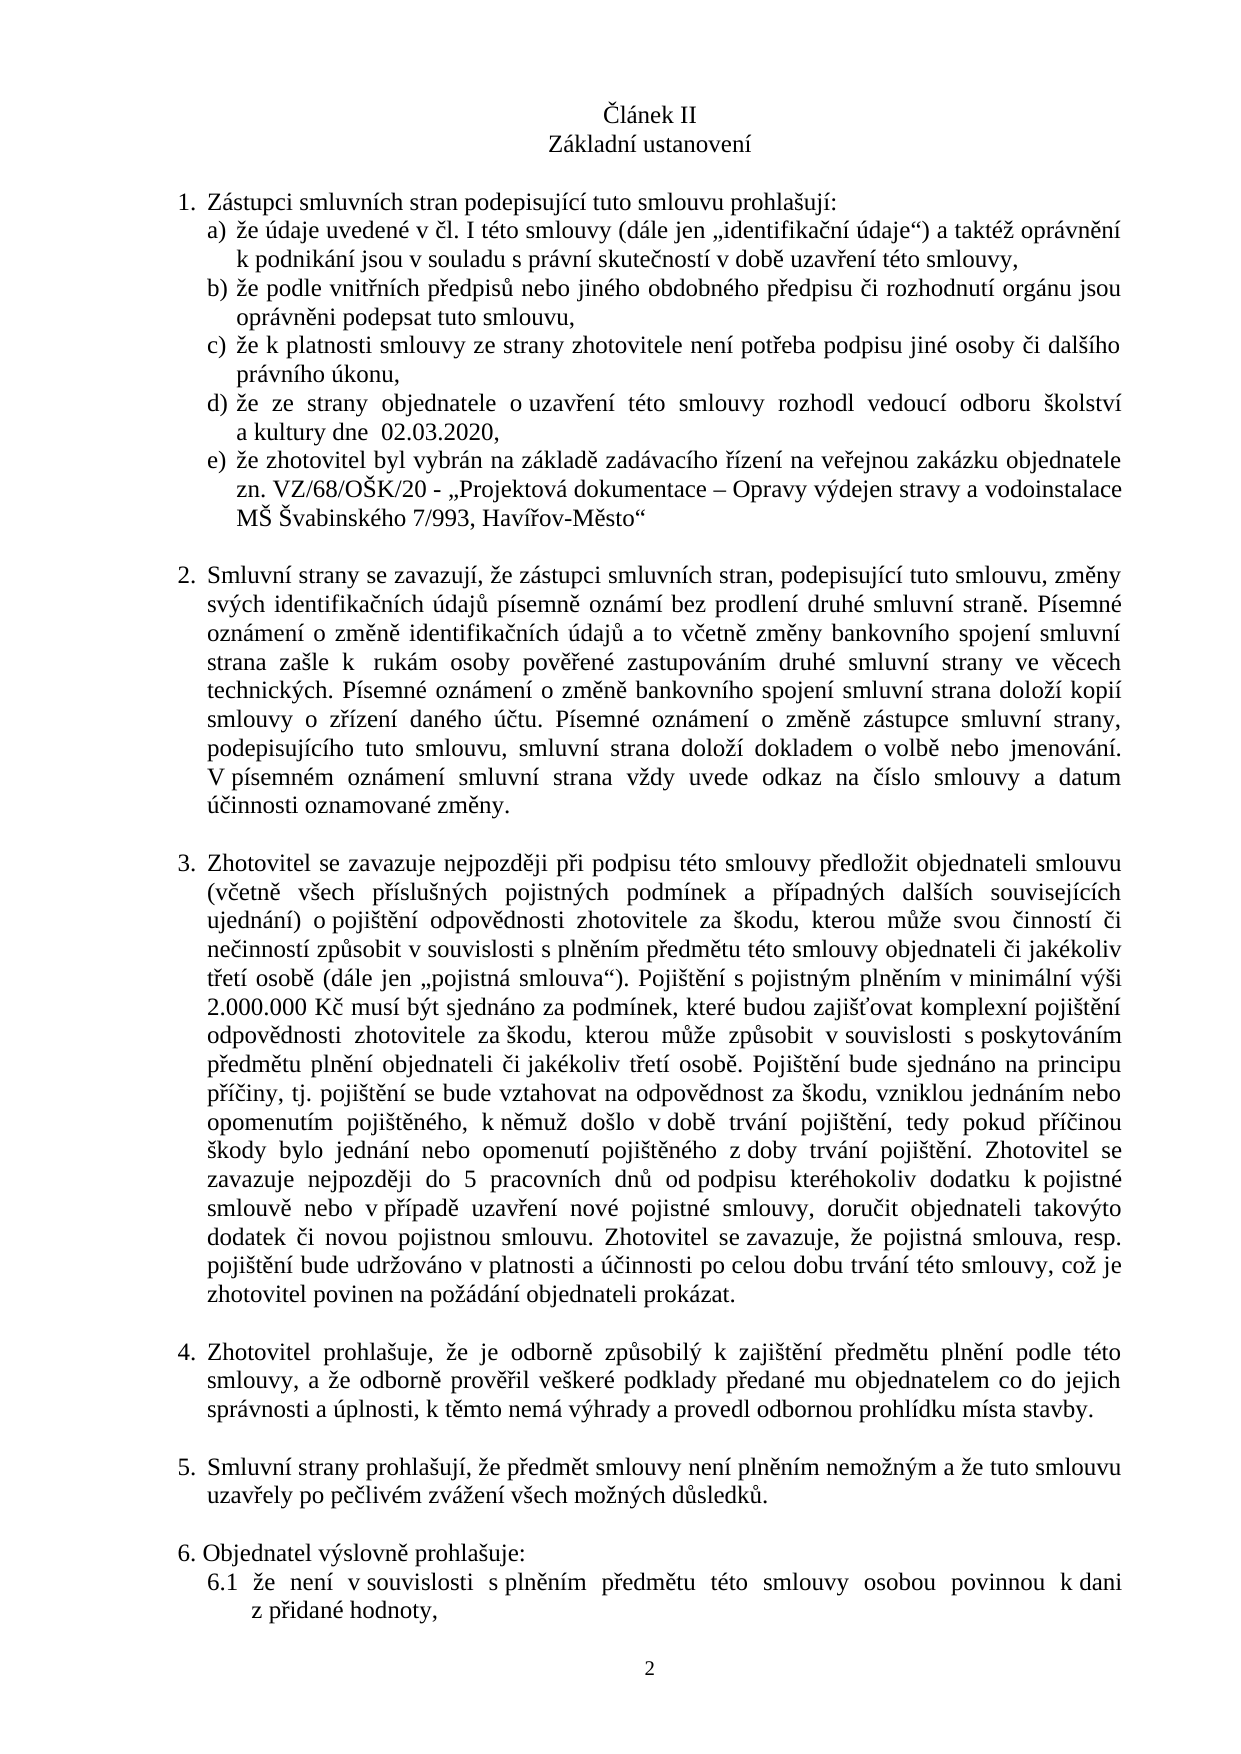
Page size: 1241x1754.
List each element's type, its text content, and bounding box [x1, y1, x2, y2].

list že údaje uvedené v čl. I této smlouvy (dále jen „identifikační údaje“) a taktéž oprávnění k podnikání jsou v souladu s právní skutečností v době uzavření této smlouvy, [207, 215, 1122, 273]
list 6.1 že není v souvislosti s plněním předmětu této smlouvy osobou povinnou k dani z přidané hodnoty, [207, 1567, 1122, 1624]
text Článek II [177, 100, 1122, 129]
list Zástupci smluvních stran podepisující tuto smlouvu prohlašují: [177, 187, 1122, 215]
list Smluvní strany se zavazují, že zástupci smluvních stran, podepisující tuto smlouvu, změny svých identifikačních údajů písemně oznámí bez prodlení druhé smluvní straně. Písemné oznámení o změně identifikačních údajů a to včetně změny bankovního spojení smluvní strana zašle k rukám osoby pověřené zastupováním druhé smluvní strany ve věcech technických. Písemné oznámení o změně bankovního spojení smluvní strana doloží kopií smlouvy o zřízení daného účtu. Písemné oznámení o změně zástupce smluvní strany, podepisujícího tuto smlouvu, smluvní strana doloží dokladem o volbě nebo jmenování. V písemném oznámení smluvní strana vždy uvede odkaz na číslo smlouvy a datum účinnosti oznamované změny. [177, 560, 1122, 819]
list že zhotovitel byl vybrán na základě zadávacího řízení na veřejnou zakázku objednatele zn. VZ/68/OŠK/20 - „Projektová dokumentace – Opravy výdejen stravy a vodoinstalace MŠ Švabinského 7/993, Havířov-Město“ [207, 445, 1122, 532]
list že k platnosti smlouvy ze strany zhotovitele není potřeba podpisu jiné osoby či dalšího právního úkonu, [207, 330, 1122, 388]
text Základní ustanovení [177, 129, 1122, 158]
list Zhotovitel se zavazuje nejpozději při podpisu této smlouvy předložit objednateli smlouvu (včetně všech příslušných pojistných podmínek a případných dalších souvisejících ujednání) o pojištění odpovědnosti zhotovitele za škodu, kterou může svou činností či nečinností způsobit v souvislosti s plněním předmětu této smlouvy objednateli či jakékoliv třetí osobě (dále jen „pojistná smlouva“). Pojištění s pojistným plněním v minimální výši 2.000.000 Kč musí být sjednáno za podmínek, které budou zajišťovat komplexní pojištění odpovědnosti zhotovitele za škodu, kterou může způsobit v souvislosti s poskytováním předmětu plnění objednateli či jakékoliv třetí osobě. Pojištění bude sjednáno na principu příčiny, tj. pojištění se bude vztahovat na odpovědnost za škodu, vzniklou jednáním nebo opomenutím pojištěného, k němuž došlo v době trvání pojištění, tedy pokud příčinou škody bylo jednání nebo opomenutí pojištěného z doby trvání pojištění. Zhotovitel se zavazuje nejpozději do 5 pracovních dnů od podpisu kteréhokoliv dodatku k pojistné smlouvě nebo v případě uzavření nové pojistné smlouvy, doručit objednateli takovýto dodatek či novou pojistnou smlouvu. Zhotovitel se zavazuje, že pojistná smlouva, resp. pojištění bude udržováno v platnosti a účinnosti po celou dobu trvání této smlouvy, což je zhotovitel povinen na požádání objednateli prokázat. [177, 848, 1122, 1308]
list že ze strany objednatele o uzavření této smlouvy rozhodl vedoucí odboru školství a kultury dne 02.03.2020, [207, 388, 1122, 445]
list že podle vnitřních předpisů nebo jiného obdobného předpisu či rozhodnutí orgánu jsou oprávněni podepsat tuto smlouvu, [207, 273, 1122, 330]
text 6. Objednatel výslovně prohlašuje: [177, 1538, 1122, 1567]
list Smluvní strany prohlašují, že předmět smlouvy není plněním nemožným a že tuto smlouvu uzavřely po pečlivém zvážení všech možných důsledků. [177, 1452, 1122, 1509]
list Zhotovitel prohlašuje, že je odborně způsobilý k zajištění předmětu plnění podle této smlouvy, a že odborně prověřil veškeré podklady předané mu objednatelem co do jejich správnosti a úplnosti, k těmto nemá výhrady a provedl odbornou prohlídku místa stavby. [177, 1337, 1122, 1423]
